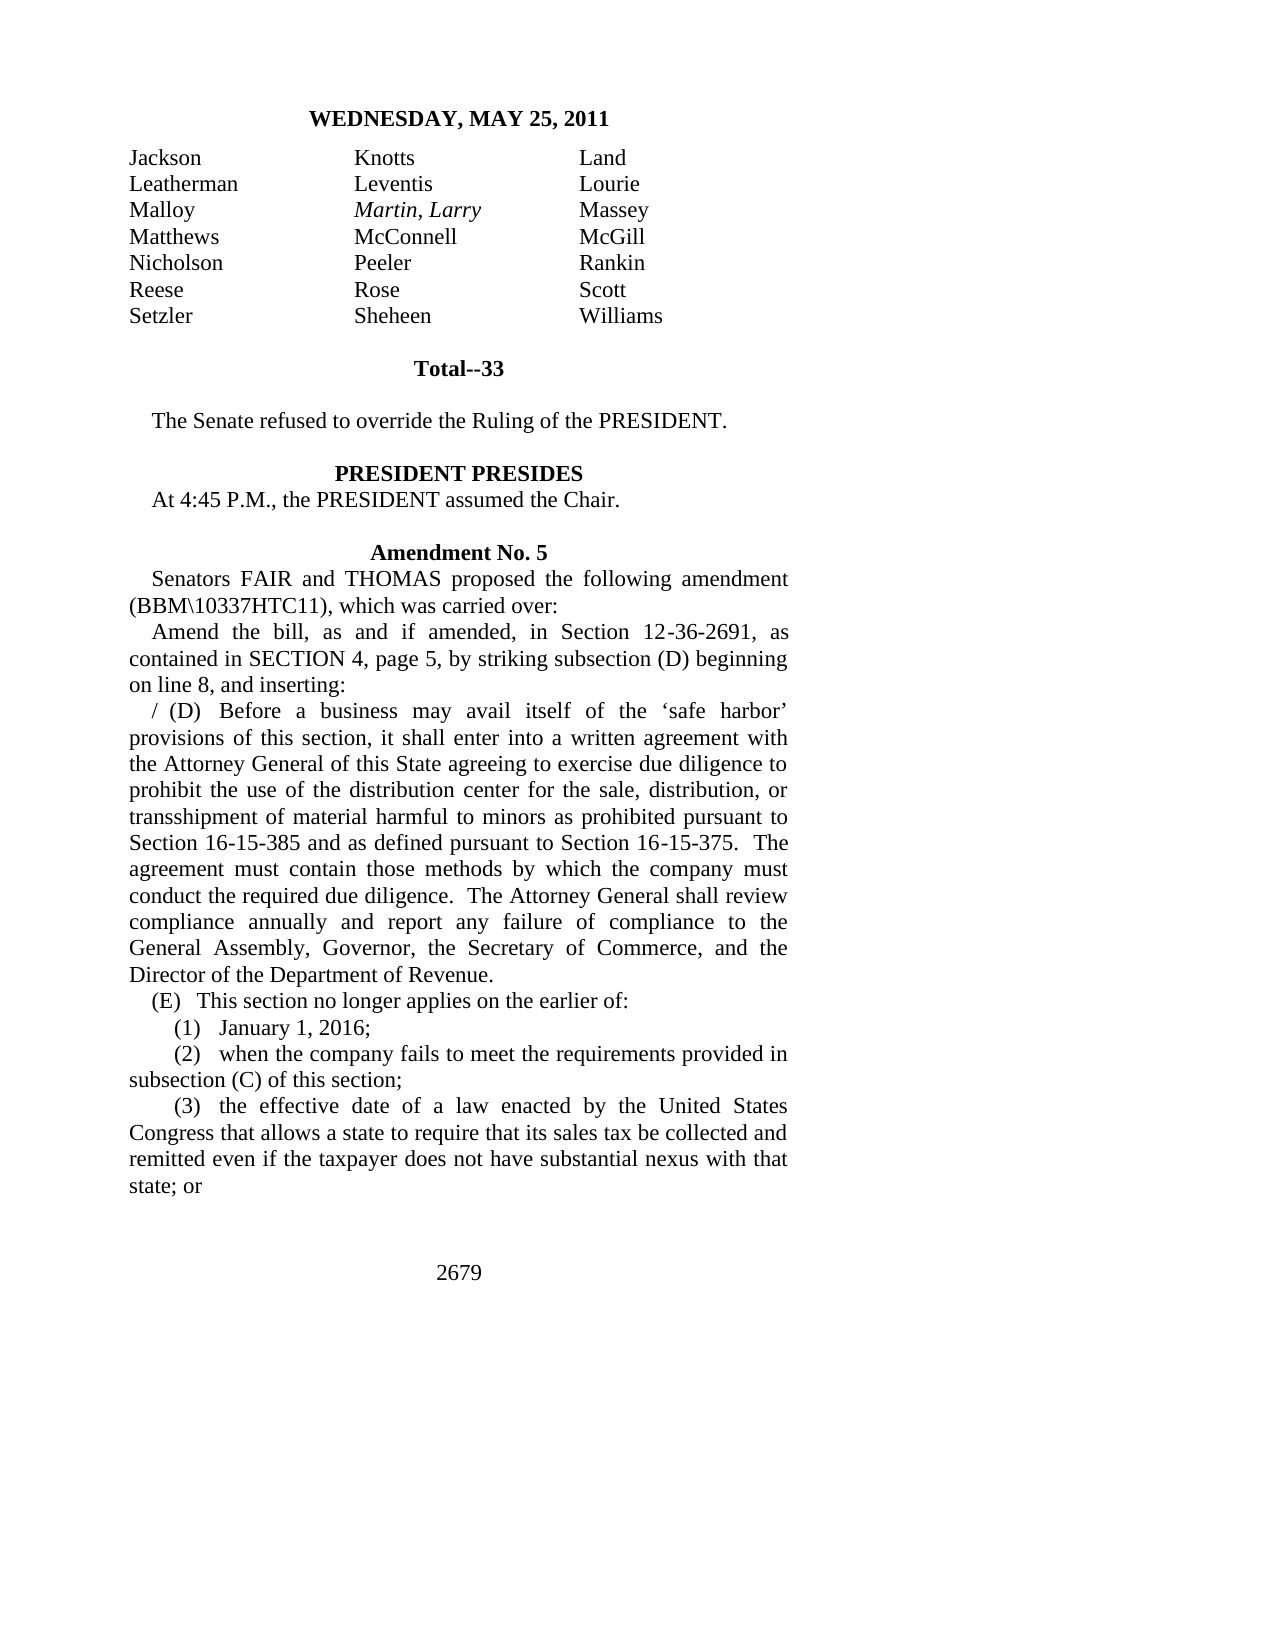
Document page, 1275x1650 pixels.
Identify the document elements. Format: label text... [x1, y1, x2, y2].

text Setzler Sheheen Williams [129, 302, 789, 328]
text Amendment No. 5 [129, 539, 789, 566]
text / (D) Before a business may avail itself of the ‘safe harbor’ provisions of this section, it shall enter into a written agreement with the Attorney General of this State agreeing to exercise due diligence to prohibit the use of the distribution center for the sale, distribution, or transshipment of material harmful to minors as prohibited pursuant to Section 16-15-385 and as defined pursuant to Section 16-15-375. The agreement must contain those methods by which the company must conduct the required due diligence. The Attorney General shall review compliance annually and report any failure of compliance to the General Assembly, Governor, the Secretary of Commerce, and the Director of the Department of Revenue. [129, 697, 789, 987]
text Amend the bill, as and if amended, in Section 12-36-2691, as contained in SECTION 4, page 5, by striking subsection (D) beginning on line 8, and inserting: [129, 618, 789, 697]
text (1) January 1, 2016; [129, 1013, 789, 1040]
text (3) the effective date of a law enacted by the United States Congress that allows a state to require that its sales tax be collected and remitted even if the taxpayer does not have substantial nexus with that state; or [129, 1093, 789, 1198]
text Jackson Knotts Land [129, 144, 789, 170]
text Matthews McConnell McGill [129, 223, 789, 249]
text Total--33 [129, 355, 789, 381]
text Reese Rose Scott [129, 276, 789, 302]
text (2) when the company fails to meet the requirements provided in subsection (C) of this section; [129, 1040, 789, 1093]
text Nicholson Peeler Rankin [129, 249, 789, 276]
text PRESIDENT PRESIDES [129, 460, 789, 486]
text Malloy Martin, Larry Massey [129, 197, 789, 223]
text (E) This section no longer applies on the earlier of: [129, 987, 789, 1013]
text Leatherman Leventis Lourie [129, 170, 789, 197]
text The Senate refused to override the Ruling of the PRESIDENT. [129, 407, 789, 434]
text At 4:45 P.M., the PRESIDENT assumed the Chair. [129, 486, 789, 513]
text Senators FAIR and THOMAS proposed the following amendment (BBM\10337HTC11), which was carried over: [129, 566, 789, 618]
